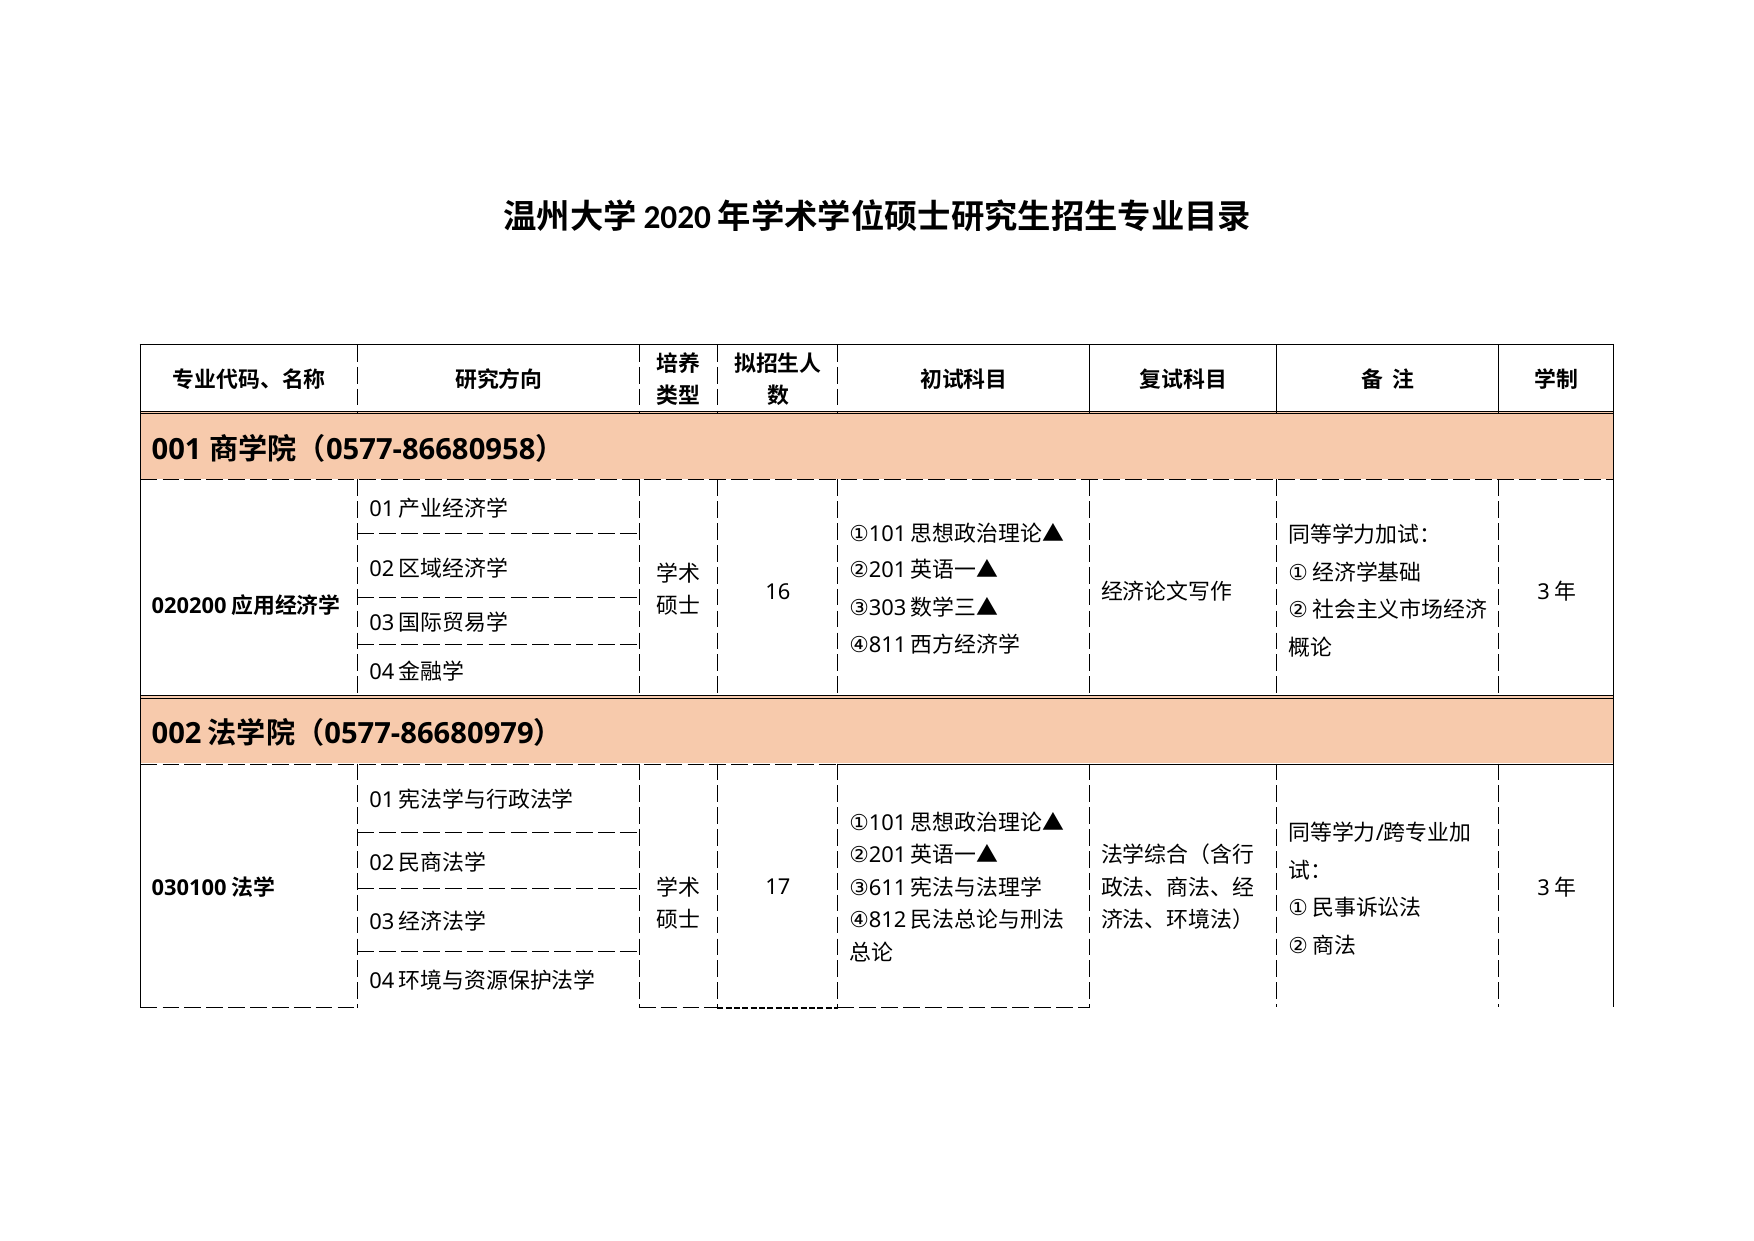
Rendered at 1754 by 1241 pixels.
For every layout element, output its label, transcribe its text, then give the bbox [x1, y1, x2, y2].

table_cell 03经济法学 [358, 888, 639, 951]
table_header 学制 [1499, 345, 1613, 411]
table_header 复试科目 [1090, 345, 1276, 411]
table_cell 02区域经济学 [358, 533, 639, 597]
table_cell 02民商法学 [358, 832, 639, 888]
table_header 拟招生人数 [718, 345, 838, 411]
table_header 初试科目 [838, 345, 1089, 411]
table_cell 同等学力/跨专业加试： ①民事诉讼法 ②商法 [1277, 765, 1499, 1007]
table_header 研究方向 [358, 345, 639, 411]
table_cell 002法学院（0577-86680979） [141, 699, 1613, 763]
text 温州大学2020年学术学位硕士研究生招生专业目录 [118, 181, 1636, 246]
table_cell 001 商学院（0577-86680958） [141, 414, 1613, 479]
table_cell 经济论文写作 [1090, 479, 1277, 695]
table_cell 03国际贸易学 [358, 597, 639, 644]
table_header 培养类型 [639, 345, 718, 411]
table_cell 学术硕士 [639, 764, 718, 1007]
table_cell ①101思想政治理论▲ ②201英语一▲ ③611宪法与法理学 ④812民法总论与刑法总论 [838, 765, 1089, 1007]
table_cell 01产业经济学 [358, 479, 639, 533]
table_cell 3年 [1499, 765, 1613, 1007]
table_cell 01宪法学与行政法学 [358, 764, 639, 832]
table_header 备 注 [1277, 345, 1498, 411]
table_cell 04环境与资源保护法学 [358, 951, 639, 1007]
table_cell 16 [718, 479, 838, 695]
table_cell 3年 [1499, 479, 1613, 695]
table_cell 同等学力加试： ①经济学基础 ②社会主义市场经济概论 [1277, 479, 1499, 695]
table_cell 020200应用经济学 [141, 479, 358, 695]
table_cell 17 [718, 764, 838, 1007]
table_cell 法学综合（含行政法、商法、经济法、环境法） [1090, 765, 1277, 1007]
table_cell 学术硕士 [639, 479, 718, 695]
table_cell 04金融学 [358, 644, 639, 695]
table_cell 030100法学 [141, 764, 358, 1007]
table_cell ①101思想政治理论▲ ②201英语一▲ ③303数学三▲ ④811西方经济学 [838, 479, 1089, 695]
table_header 专业代码、名称 [141, 345, 358, 411]
